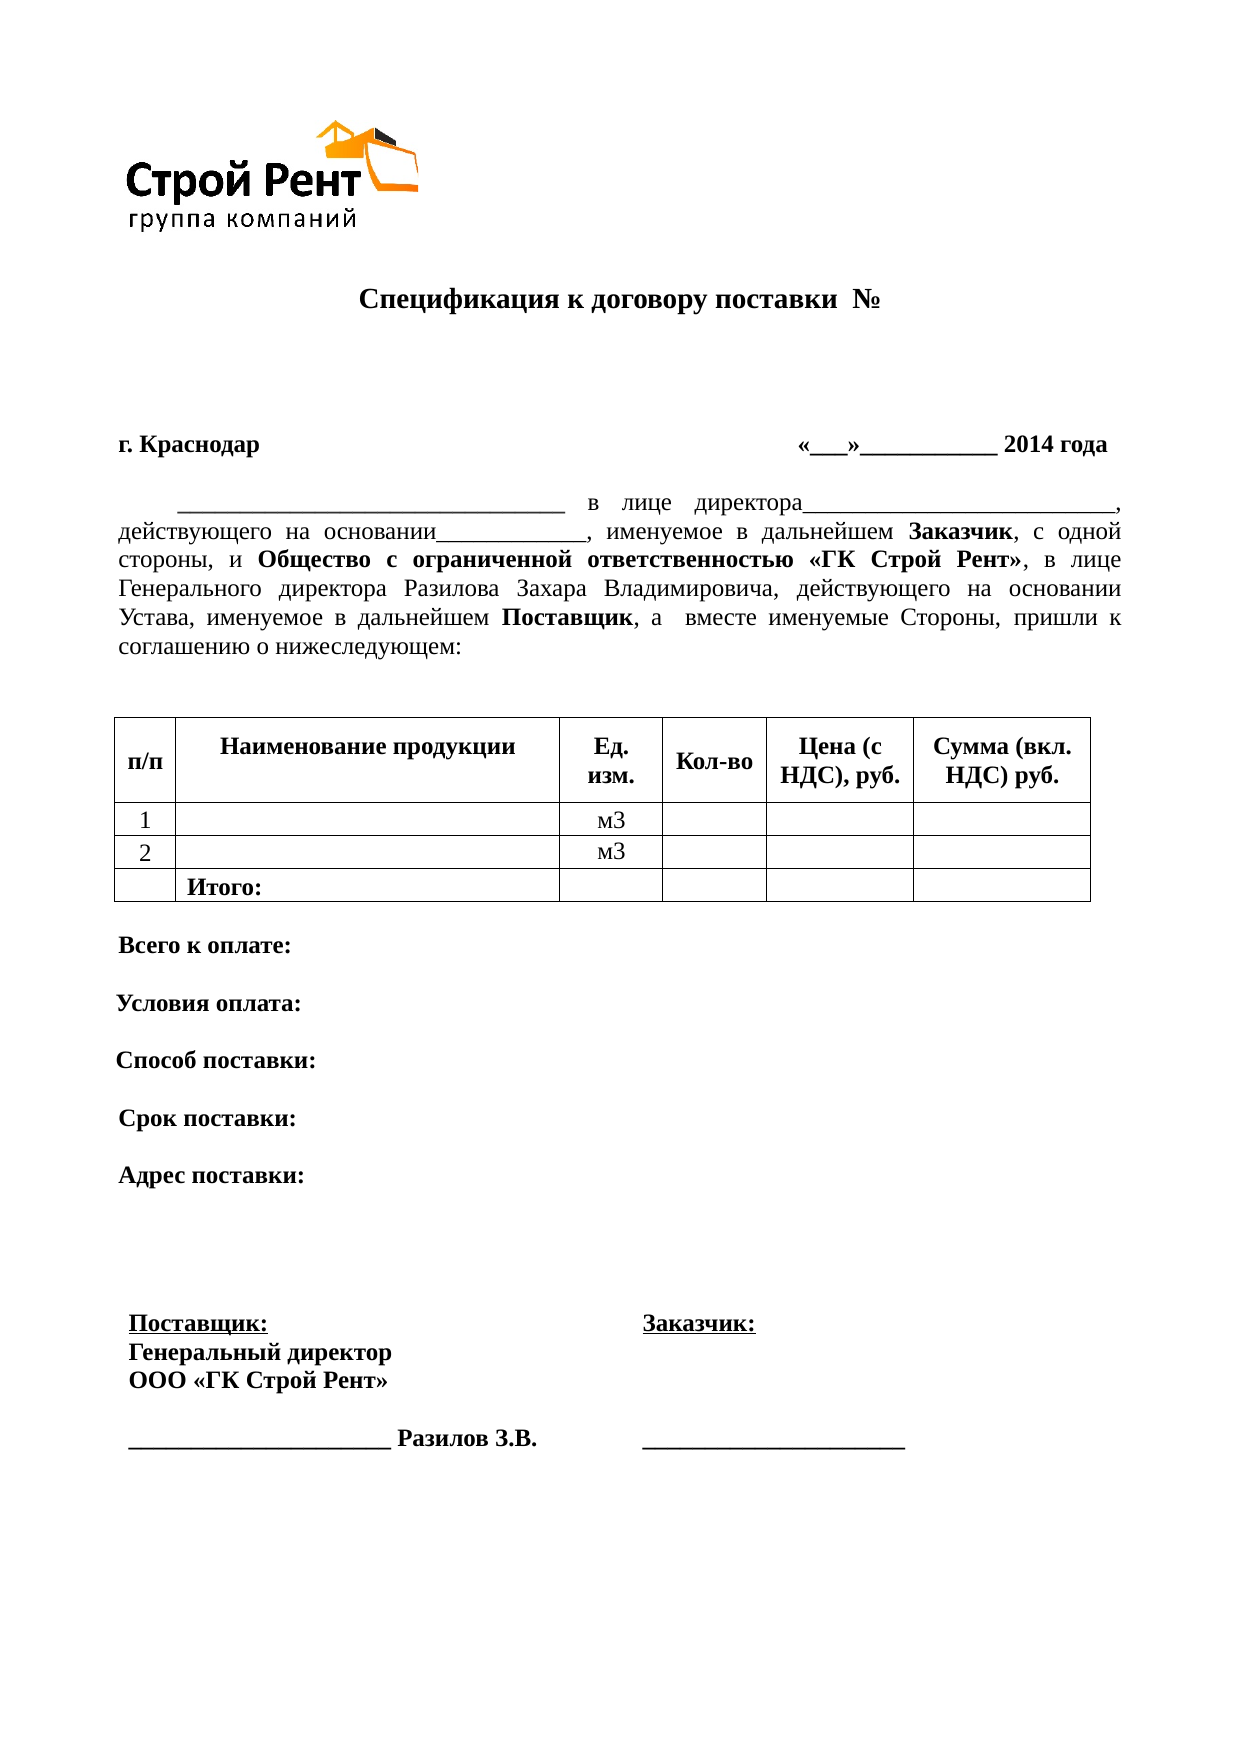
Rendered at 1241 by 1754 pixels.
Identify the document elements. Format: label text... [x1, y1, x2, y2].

text Адрес поставки: [118, 1161, 1122, 1189]
table_cell [914, 869, 1090, 901]
table_cell м3 [560, 836, 662, 868]
table_cell 2 [115, 836, 175, 868]
table_cell [767, 803, 913, 835]
text Спецификация к договору поставки № [118, 281, 1122, 314]
table_cell Итого: [176, 869, 559, 901]
text _______________________________ в лице директора_________________________, действующего на основании____________, именуемое в дальнейшем Заказчик, с одной стороны, и Общество с ограниченной ответственностью «ГК Строй Рент», в лице Генерального директора Разилова Захара Владимировича, действующего на основании Устава, именуемое в дальнейшем Поставщик, а вместе именуемые Стороны, пришли к соглашению о нижеследующем: [118, 487, 1122, 659]
table_cell [663, 869, 766, 901]
text Условия оплата: [59, 988, 1078, 1017]
table_header Поставщик: Генеральный директор ООО «ГК Строй Рент» [117, 1308, 631, 1394]
table_header Заказчик: [631, 1308, 1148, 1394]
table_cell [560, 869, 662, 901]
table_header Сумма (вкл. НДС) руб. [914, 718, 1090, 802]
table_header Ед. изм. [560, 718, 662, 802]
table_cell [663, 836, 766, 868]
table_cell [176, 836, 559, 868]
table_cell [767, 869, 913, 901]
table_header п/п [115, 718, 175, 802]
table_cell _____________________ [631, 1394, 1148, 1452]
table_cell [914, 803, 1090, 835]
table_header Кол-во [663, 718, 766, 802]
table_cell м3 [560, 803, 662, 835]
table_header Наименование продукции [176, 718, 559, 802]
text Способ поставки: [59, 1046, 1078, 1074]
table_cell 1 [115, 803, 175, 835]
table_cell [176, 803, 559, 835]
text Срок поставки: [118, 1103, 1122, 1132]
table_cell _____________________ Разилов З.В. [117, 1394, 631, 1452]
table_cell [115, 869, 175, 901]
table_cell [767, 836, 913, 868]
table_cell [914, 836, 1090, 868]
table_cell [663, 803, 766, 835]
text г. Краснодар «___»___________ 2014 года [118, 429, 1122, 458]
picture [118, 120, 418, 236]
text Всего к оплате: [118, 931, 1122, 959]
table_header Цена (с НДС), руб. [767, 718, 913, 802]
